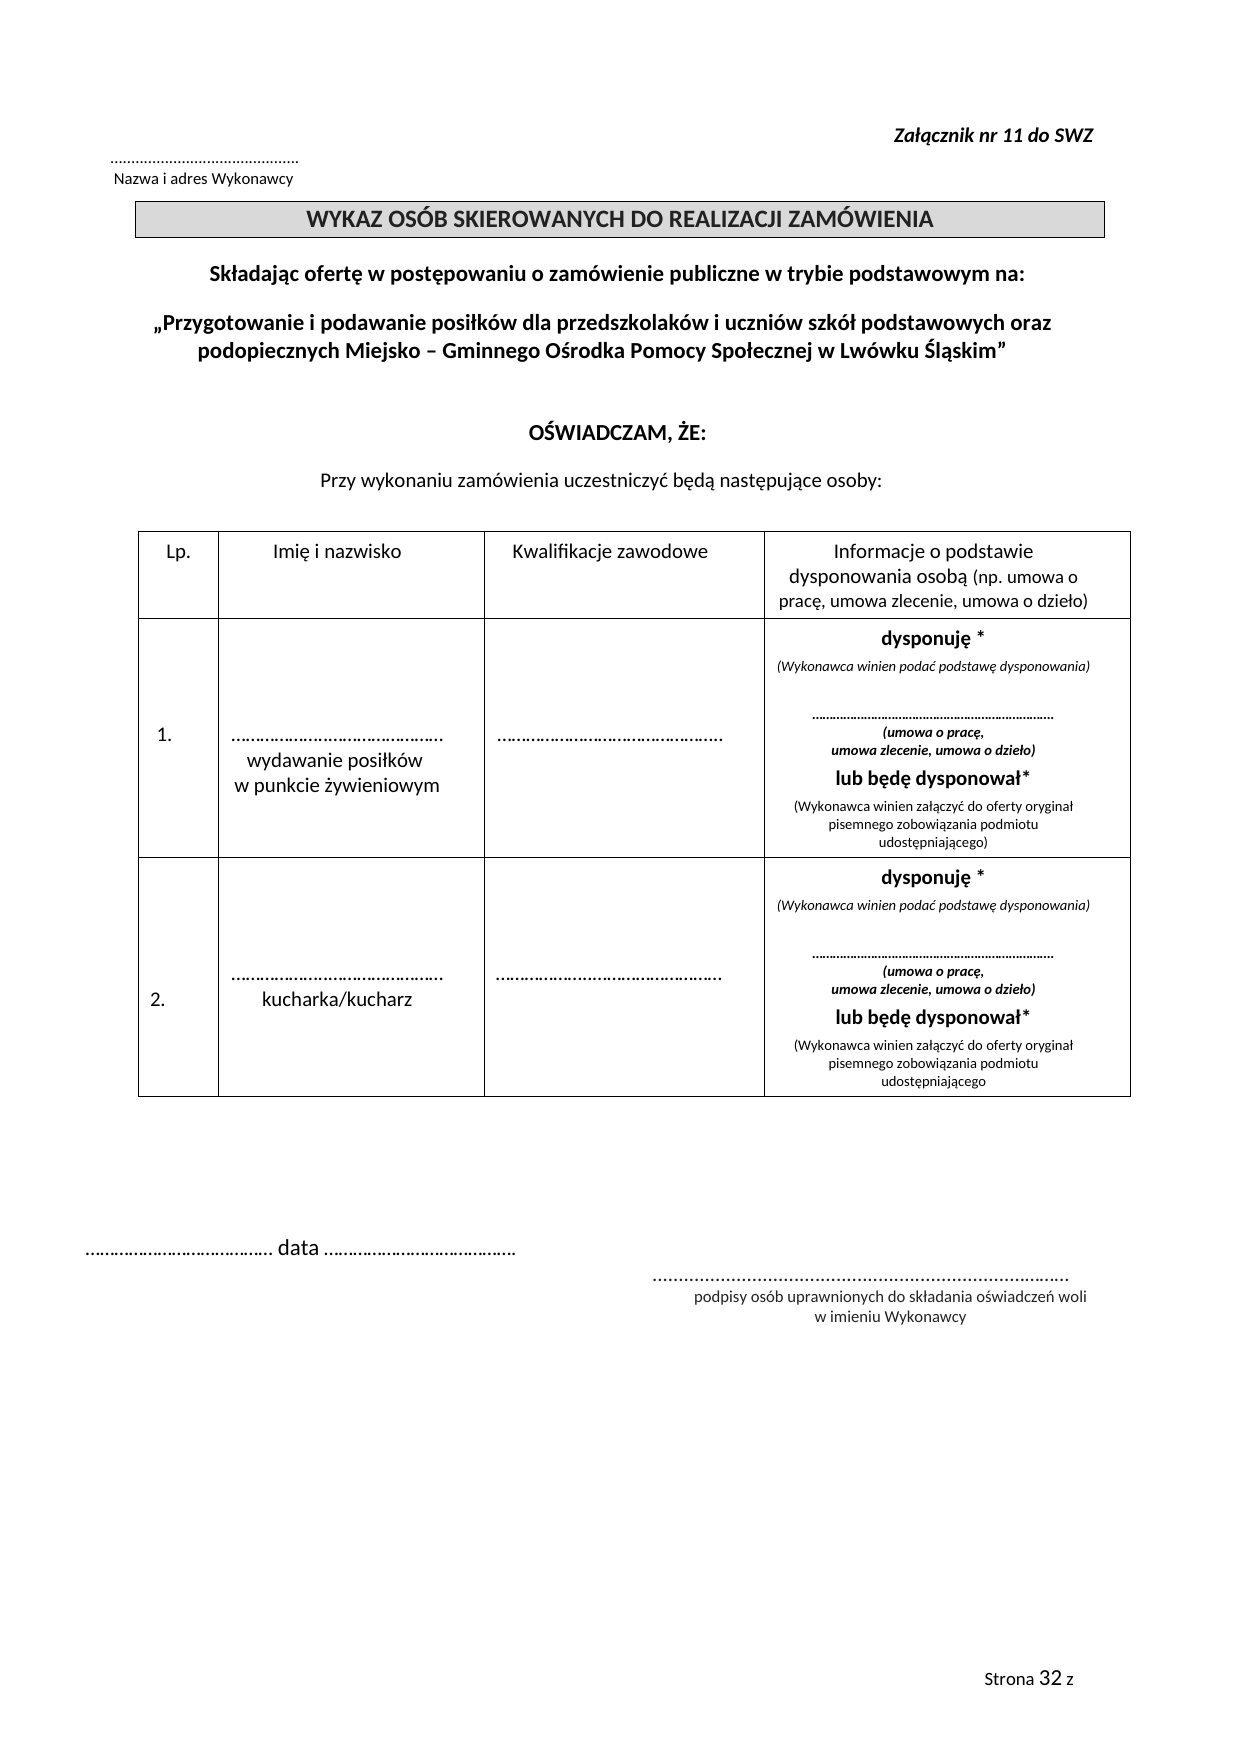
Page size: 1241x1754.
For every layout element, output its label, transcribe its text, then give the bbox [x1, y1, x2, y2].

table_cell ………………..……………………… [485, 858, 764, 1096]
text Przy wykonaniu zamówienia uczestniczyć będą następujące osoby: [112, 467, 1091, 493]
table_header Informacje o podstawie dysponowania osobą (np. umowa o pracę, umowa zlecenie, umowa o dzieło) [765, 532, 1130, 618]
text ............................................. [110, 147, 1119, 168]
table_cell ………………..……………………wydawanie posiłków w punkcie żywieniowym [219, 619, 484, 857]
table_cell dysponuję * (Wykonawca winien podać podstawę dysponowania) ……………………………………………………………. (umowa o pracę, umowa zlecenie, umowa o dzieło) lub będę dysponował* (Wykonawca winien załączyć do oferty oryginał pisemnego zobowiązania podmiotu udostępniającego) [765, 619, 1130, 857]
table_cell ………………..……………………kucharka/kucharz [219, 858, 484, 1096]
text ………………………………… data …………………………………. [85, 1233, 1119, 1261]
table_cell 1. [139, 619, 218, 857]
text „Przygotowanie i podawanie posiłków dla przedszkolaków i uczniów szkół podstawowych oraz podopiecznych Miejsko – Gminnego Ośrodka Pomocy Społecznej w Lwówku Śląskim” [85, 308, 1119, 364]
text podpisy osób uprawnionych do składania oświadczeń woli w imieniu Wykonawcy [661, 1286, 1119, 1327]
list OŚWIADCZAM, ŻE: [116, 418, 1119, 446]
table_cell 2. [139, 858, 218, 1096]
table_header Lp. [139, 532, 218, 618]
text Załącznik nr 11 do SWZ [147, 122, 1093, 147]
list Składając ofertę w postępowaniu o zamówienie publiczne w trybie podstawowym na: [116, 259, 1119, 288]
table_header Kwalifikacje zawodowe [485, 532, 764, 618]
table_cell ……………………………………….. [485, 619, 764, 857]
text Nazwa i adres Wykonawcy [114, 168, 1119, 188]
table_cell dysponuję * (Wykonawca winien podać podstawę dysponowania) ……………………………………………………………. (umowa o pracę, umowa zlecenie, umowa o dzieło) lub będę dysponował* (Wykonawca winien załączyć do oferty oryginał pisemnego zobowiązania podmiotu udostępniającego [765, 858, 1130, 1096]
table_header Imię i nazwisko [219, 532, 484, 618]
text .......................................................................……... [118, 1261, 1119, 1286]
